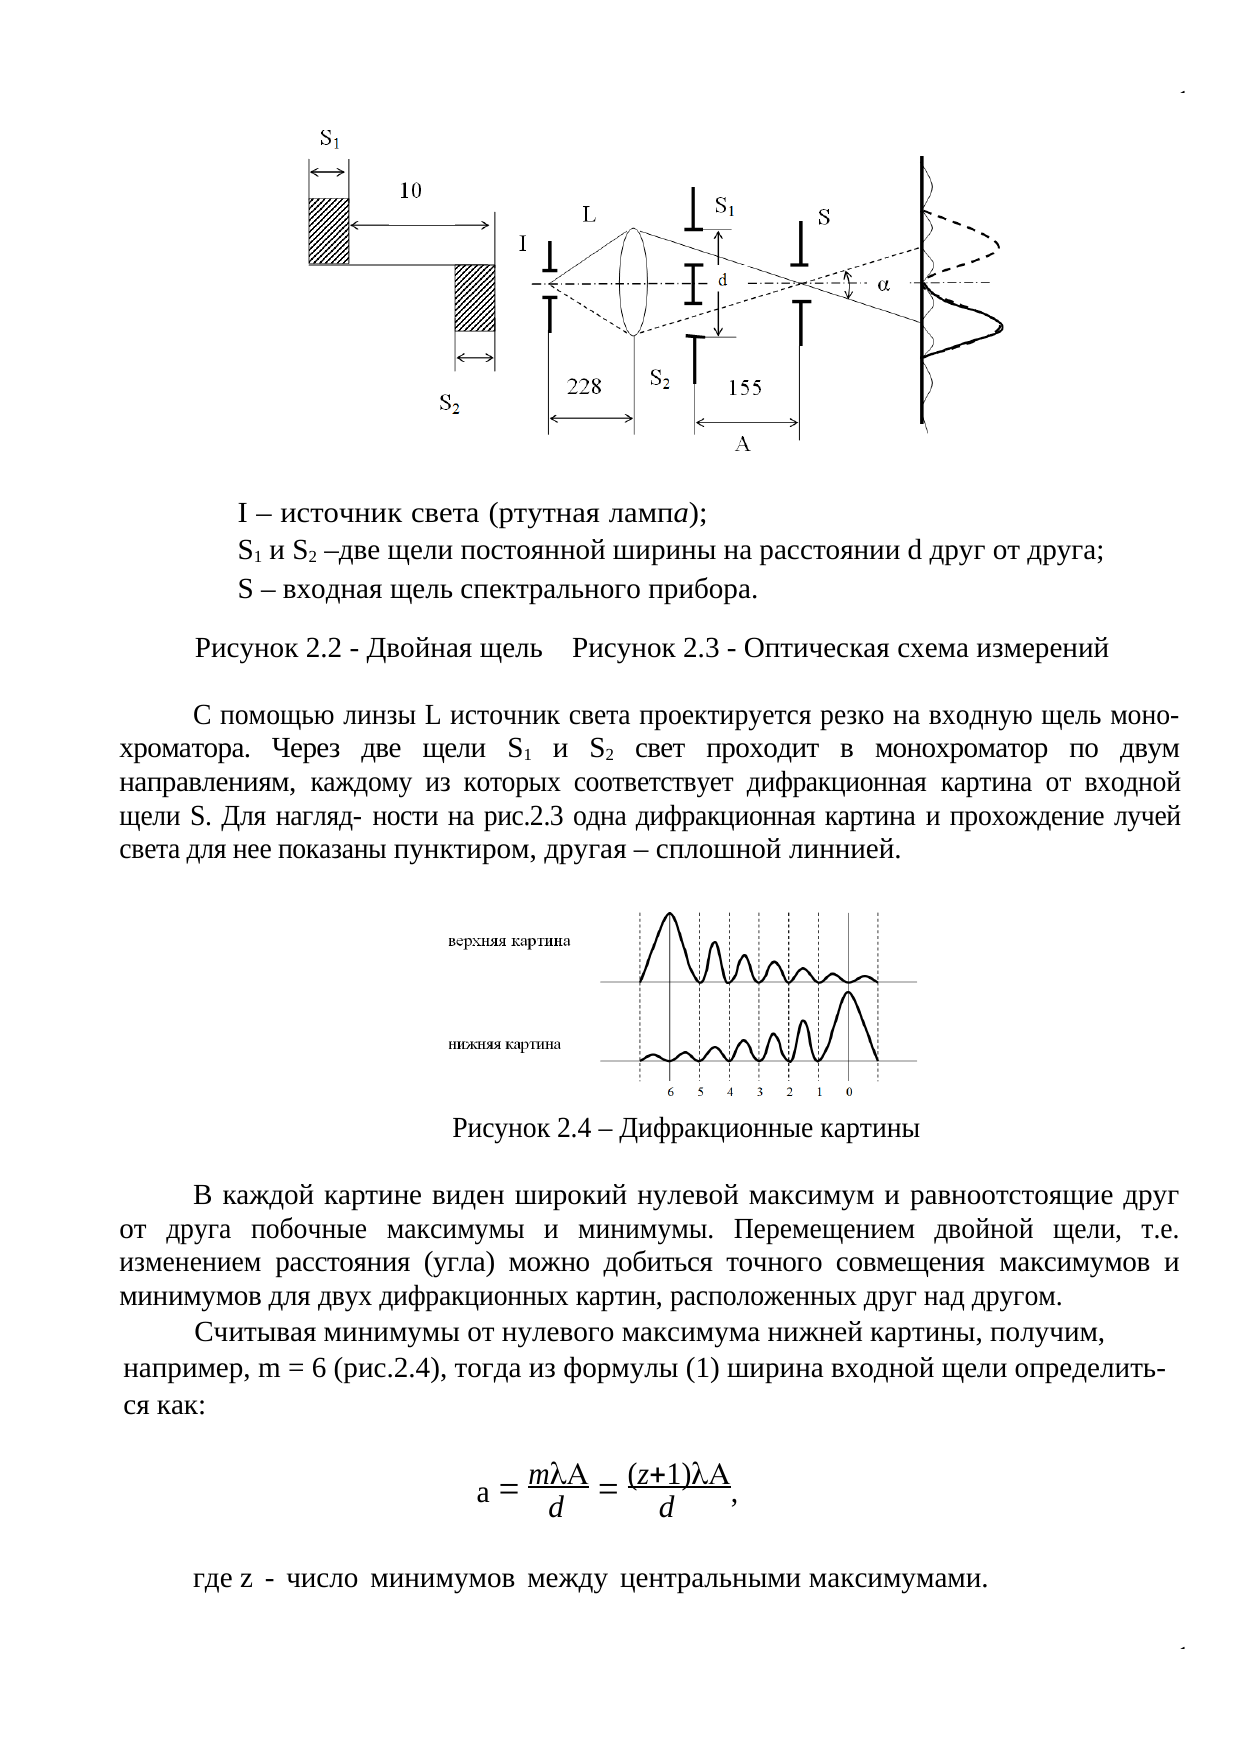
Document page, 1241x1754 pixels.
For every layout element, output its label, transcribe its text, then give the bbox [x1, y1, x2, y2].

text С помощью линзы L источник света проектируется резко на входную щель моно- хроматора. Через две щели S1 и S2 свет проходит в монохроматор по двум направлениям, каждому из которых соответствует дифракционная картина от входной щели S. Для нагляд- ности на рис.2.3 одна дифракционная картина и прохождение лучей света для нее показаны пунктиром, другая – сплошной линнией. [119, 697, 1181, 865]
picture [448, 912, 918, 1096]
text S1 и S2 –две щели постоянной ширины на расстоянии d друг от друга; S – входная щель спектрального прибора. [237, 532, 1108, 604]
text d d [104, 1493, 1118, 1524]
text I – источник света (ртутная лампа); [237, 495, 1213, 528]
text Считывая минимумы от нулевого максимума нижней картины, получим, например, m = 6 (рис.2.4), тогда из формулы (1) ширина входной щели определить- ся как: [123, 1314, 1168, 1421]
picture [308, 130, 1004, 451]
text Рисунок 2.2 - Двойная щель Рисунок 2.3 - Оптическая схема измерений [194, 630, 1213, 663]
text а  m  (z1), [122, 1451, 1092, 1493]
text В каждой картине виден широкий нулевой максимум и равноотстоящие друг от друга побочные максимумы и минимумы. Перемещением двойной щели, т.е. изменением расстояния (угла) можно добиться точного совмещения максимумов и минимумов для двух дифракционных картин, расположенных друг над другом. [119, 1177, 1179, 1311]
text где z - число минимумов между центральными максимумами. [193, 1561, 1213, 1594]
